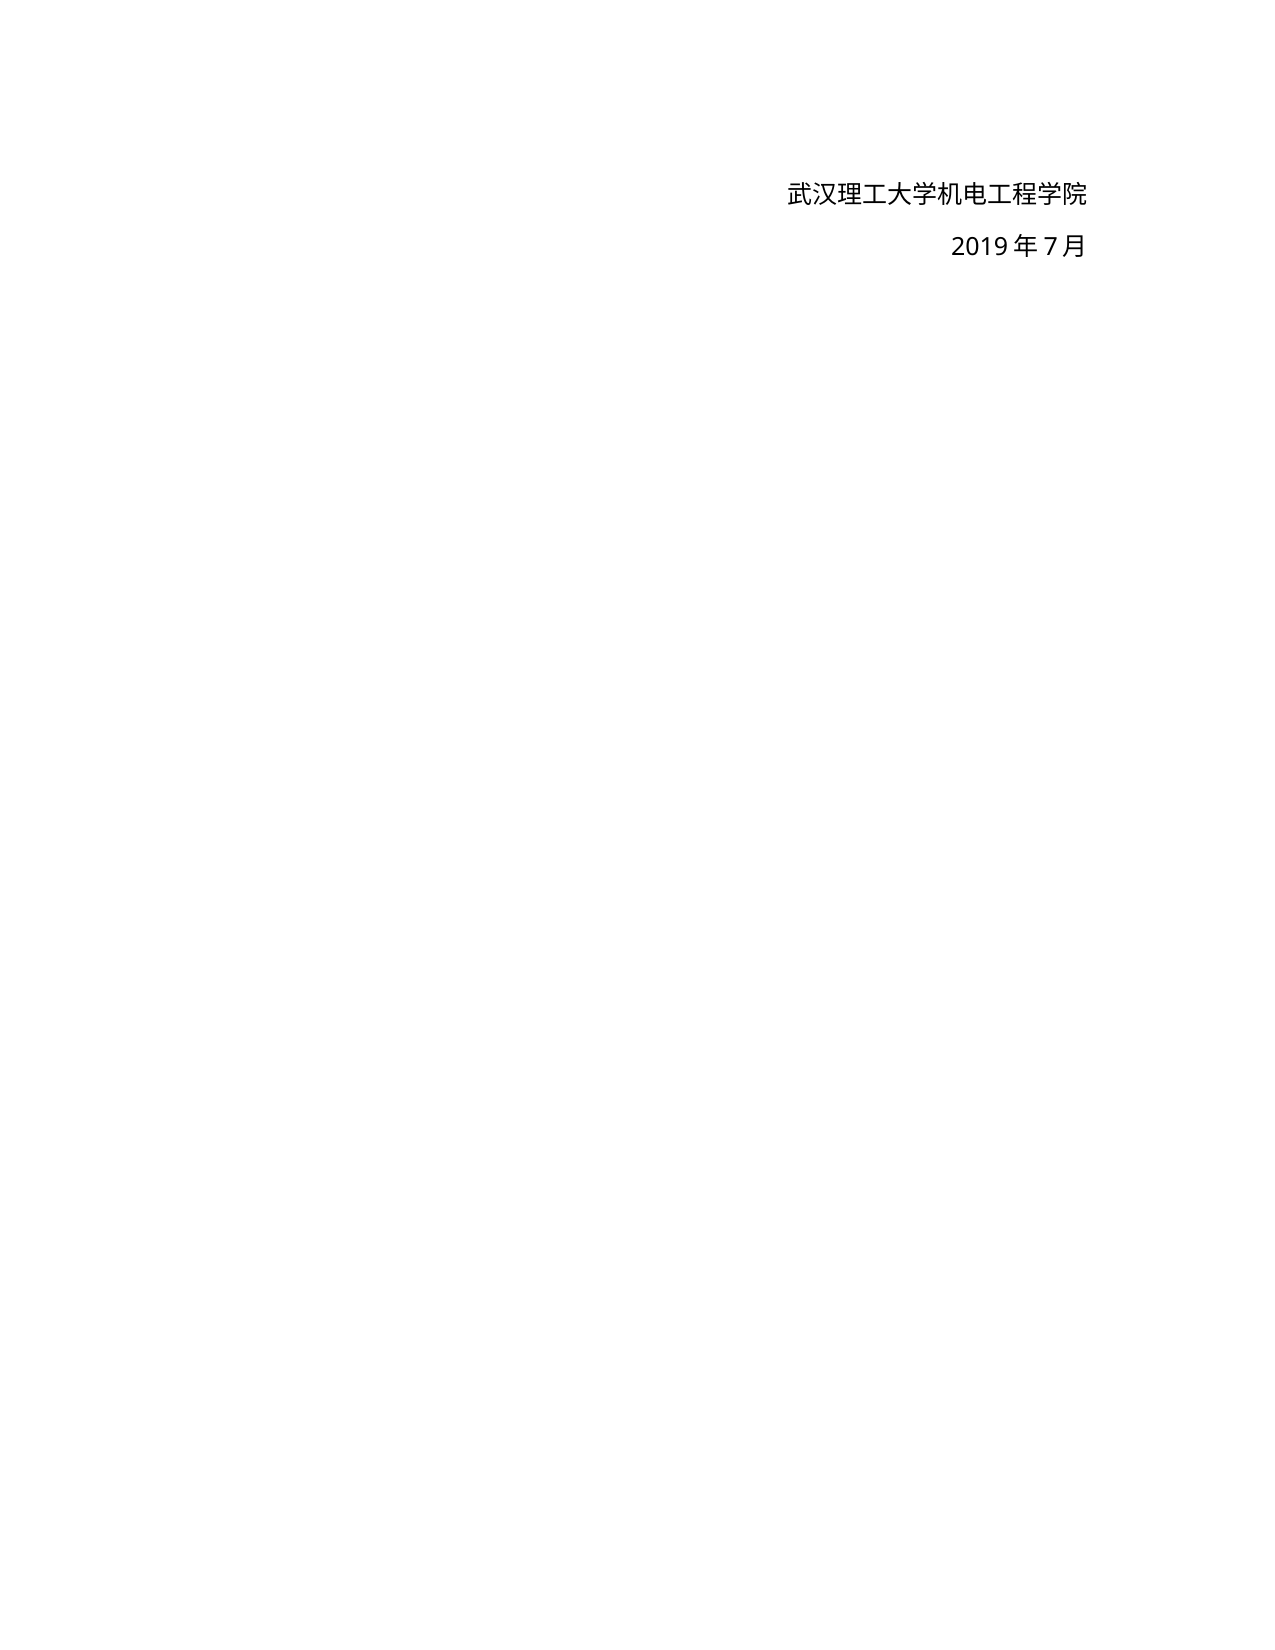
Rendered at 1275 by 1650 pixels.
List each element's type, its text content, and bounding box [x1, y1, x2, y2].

text 2019年7月 [187, 211, 1087, 263]
text 武汉理工大学机电工程学院 [187, 159, 1087, 211]
